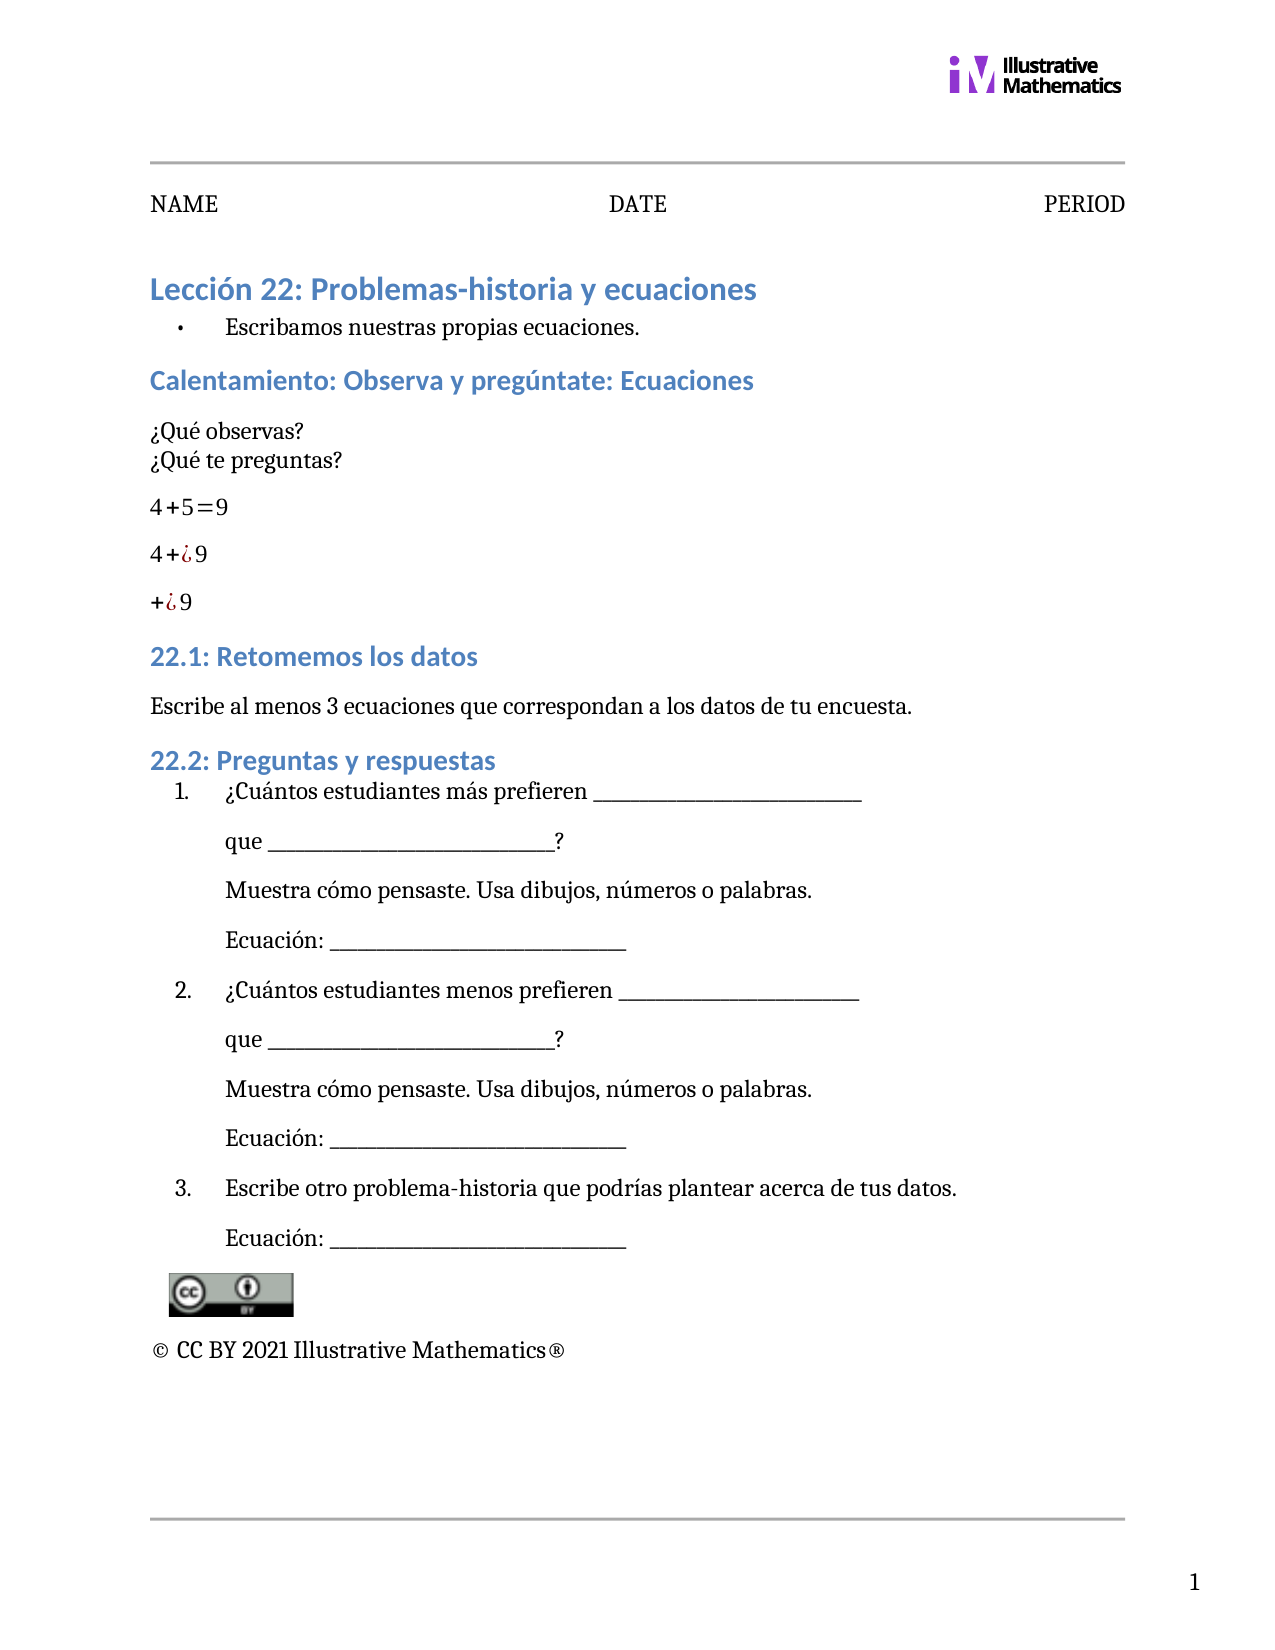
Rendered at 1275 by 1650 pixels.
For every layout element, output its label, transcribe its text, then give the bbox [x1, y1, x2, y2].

subtitle 22.2: Preguntas y respuestas [150, 742, 1125, 777]
text ¿Qué observas? ¿Qué te preguntas? [150, 417, 1125, 474]
list Muestra cómo pensaste. Usa dibujos, números o palabras. [175, 876, 1125, 905]
list Muestra cómo pensaste. Usa dibujos, números o palabras. [175, 1075, 1125, 1103]
list Escribe otro problema-historia que podrías plantear acerca de tus datos. [175, 1174, 1125, 1203]
subtitle Calentamiento: Observa y pregúntate: Ecuaciones [150, 362, 1125, 398]
list Ecuación: ________________________________ [175, 1223, 1125, 1252]
list ¿Cuántos estudiantes más prefieren _____________________________ [175, 777, 1125, 806]
text Escribe al menos 3 ecuaciones que correspondan a los datos de tu encuesta. [150, 692, 1125, 721]
list que _______________________________? [175, 1025, 1125, 1054]
list que _______________________________? [175, 827, 1125, 856]
picture [168, 1273, 294, 1317]
list Escribamos nuestras propias ecuaciones. [175, 313, 1125, 342]
list ¿Cuántos estudiantes menos prefieren __________________________ [175, 976, 1125, 1004]
subtitle Lección 22: Problemas-historia y ecuaciones [150, 268, 1125, 309]
list Ecuación: ________________________________ [175, 1124, 1125, 1153]
subtitle 22.1: Retomemos los datos [150, 638, 1125, 673]
text © CC BY 2021 Illustrative Mathematics® [150, 1336, 1125, 1364]
picture [949, 55, 1121, 93]
list Ecuación: ________________________________ [175, 926, 1125, 955]
